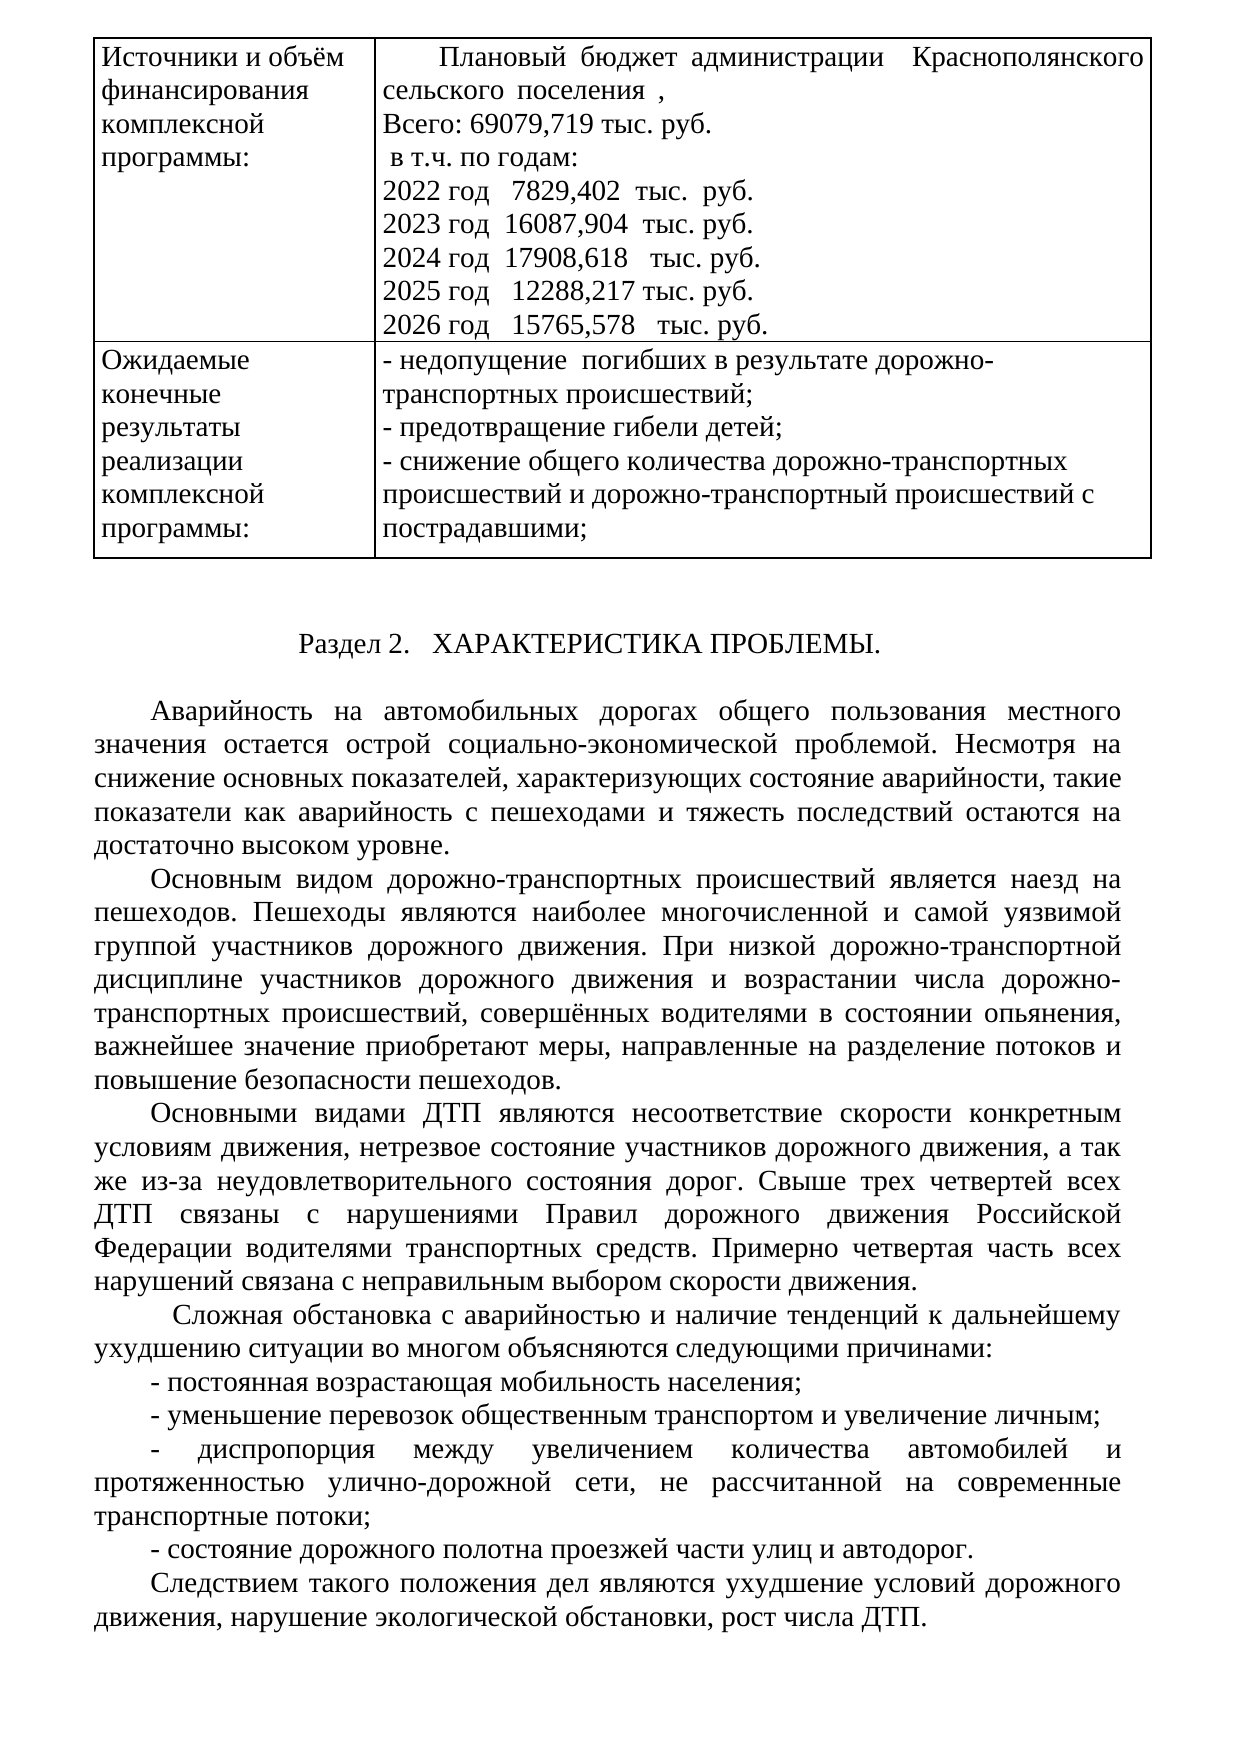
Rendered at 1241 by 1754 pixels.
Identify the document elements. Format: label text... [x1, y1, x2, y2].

text Сложная обстановка с аварийностью и наличие тенденций к дальнейшему ухудшению ситуации во многом объясняются следующими причинами: [94, 1297, 1122, 1364]
table_cell Ожидаемые конечные результаты реализации комплексной программы: [95, 342, 374, 557]
table_cell Плановый бюджет администрации Краснополянского сельского поселения , Всего: 69079,719 тыс. руб. в т.ч. по годам: 2022 год 7829,402 тыс. руб. 2023 год 16087,904 тыс. руб. 2024 год 17908,618 тыс. руб. 2025 год 12288,217 тыс. руб. 2026 год 15765,578 тыс. руб. [376, 39, 1150, 341]
table_cell Источники и объём финансирования комплексной программы: [95, 39, 374, 341]
text Следствием такого положения дел являются ухудшение условий дорожного движения, нарушение экологической обстановки, рост числа ДТП. [94, 1565, 1122, 1632]
table_cell - недопущение погибших в результате дорожно-транспортных происшествий; - предотвращение гибели детей; - снижение общего количества дорожно-транспортных происшествий и дорожно-транспортный происшествий с пострадавшими; [376, 342, 1150, 557]
text Аварийность на автомобильных дорогах общего пользования местного значения остается острой социально-экономической проблемой. Несмотря на снижение основных показателей, характеризующих состояние аварийности, такие показатели как аварийность с пешеходами и тяжесть последствий остаются на достаточно высоком уровне. [94, 693, 1122, 861]
text Основными видами ДТП являются несоответствие скорости конкретным условиям движения, нетрезвое состояние участников дорожного движения, а так же из-за неудовлетворительного состояния дорог. Свыше трех четвертей всех ДТП связаны с нарушениями Правил дорожного движения Российской Федерации водителями транспортных средств. Примерно четвертая часть всех нарушений связана с неправильным выбором скорости движения. [94, 1096, 1122, 1297]
text - постоянная возрастающая мобильность населения; [94, 1364, 1122, 1397]
text Раздел 2. ХАРАКТЕРИСТИКА ПРОБЛЕМЫ. [94, 626, 1181, 659]
text - диспропорция между увеличением количества автомобилей и протяженностью улично-дорожной сети, не рассчитанной на современные транспортные потоки; [94, 1431, 1122, 1532]
text - уменьшение перевозок общественным транспортом и увеличение личным; [94, 1397, 1122, 1431]
text Основным видом дорожно-транспортных происшествий является наезд на пешеходов. Пешеходы являются наиболее многочисленной и самой уязвимой группой участников дорожного движения. При низкой дорожно-транспортной дисциплине участников дорожного движения и возрастании числа дорожно-транспортных происшествий, совершённых водителями в состоянии опьянения, важнейшее значение приобретают меры, направленные на разделение потоков и повышение безопасности пешеходов. [94, 861, 1122, 1096]
text - состояние дорожного полотна проезжей части улиц и автодорог. [94, 1532, 1122, 1565]
